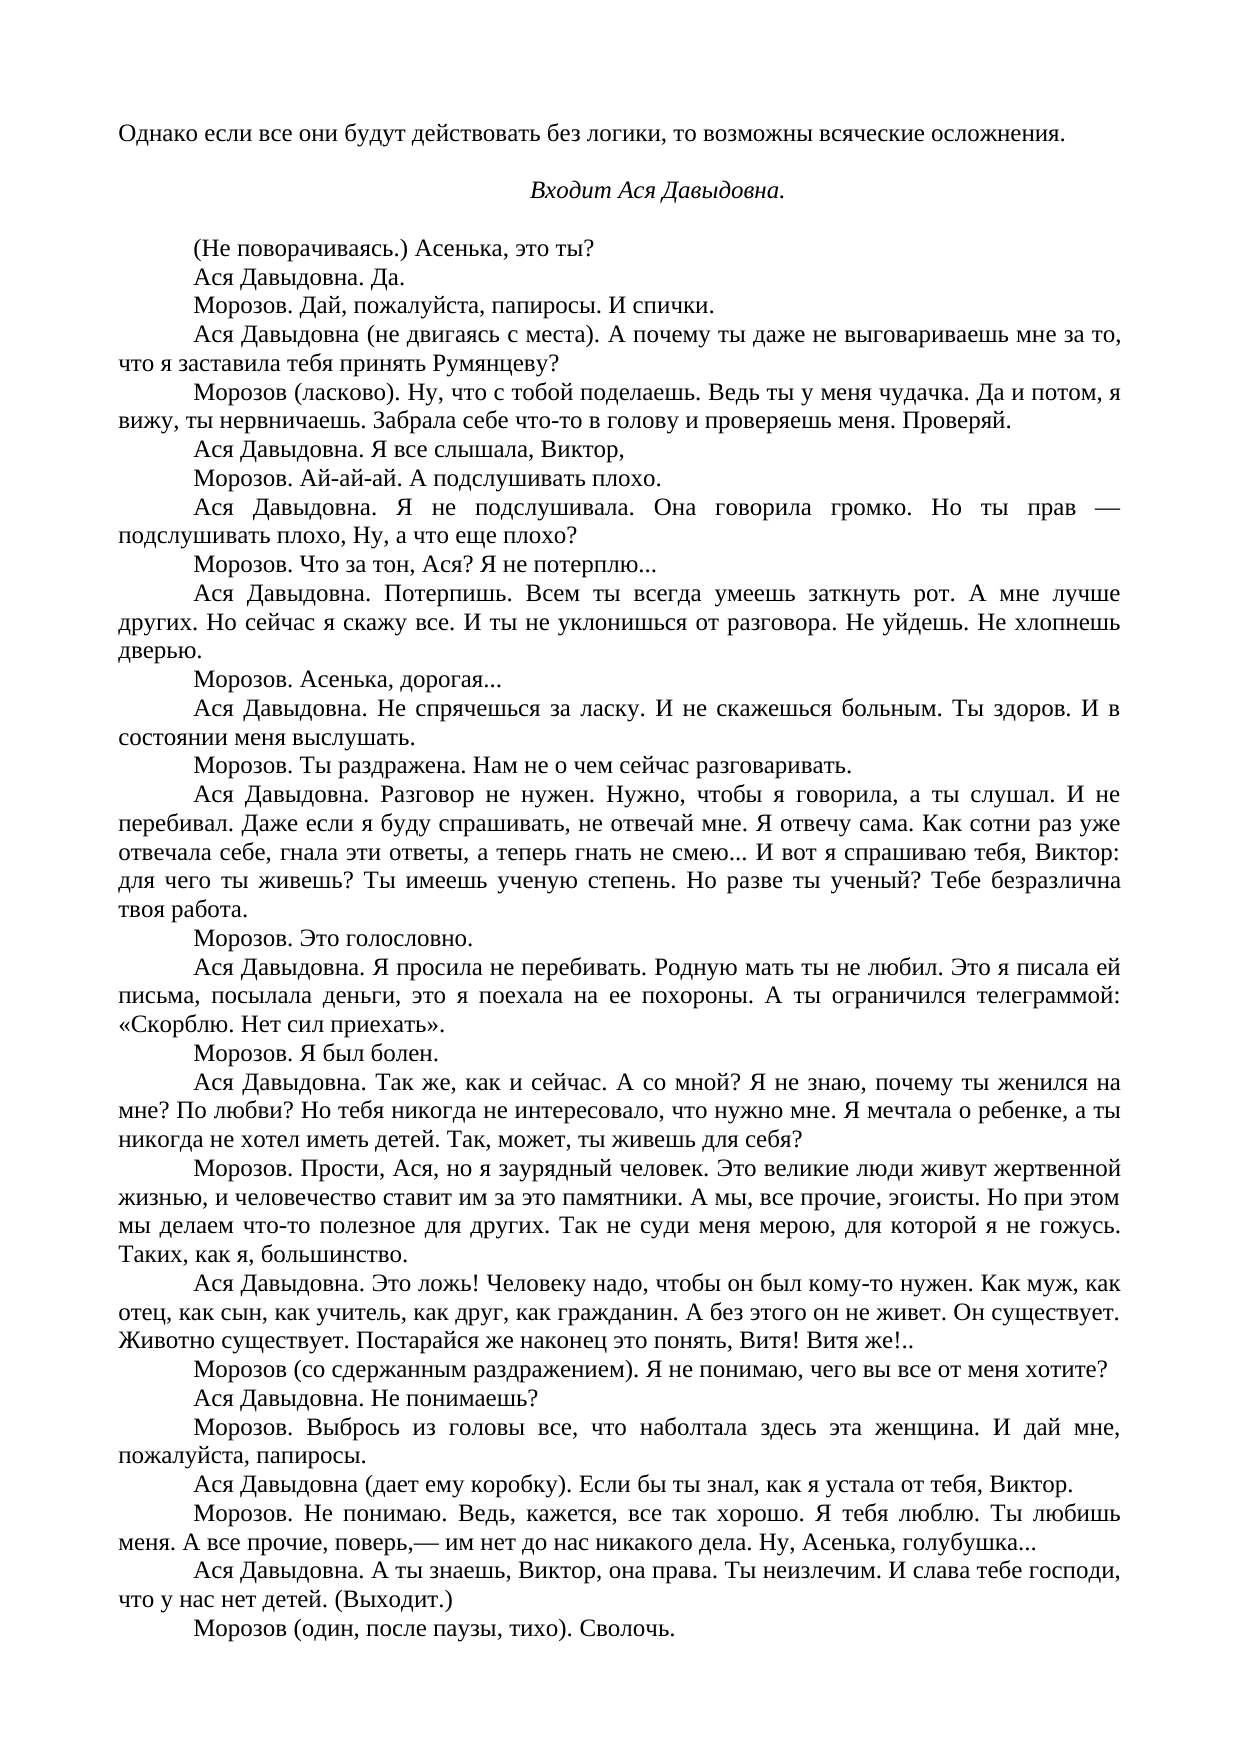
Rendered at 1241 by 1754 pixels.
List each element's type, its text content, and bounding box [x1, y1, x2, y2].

text Морозов. Прости, Ася, но я заурядный человек. Это великие люди живут жертвенной жизнью, и человечество ставит им за это памятники. А мы, все прочие, эгоисты. Но при этом мы делаем что-то полезное для других. Так не суди меня мерою, для которой я не гожусь. Таких, как я, большинство. [118, 1153, 1122, 1268]
text Ася Давыдовна. Это ложь! Человеку надо, чтобы он был кому-то нужен. Как муж, как отец, как сын, как учитель, как друг, как гражданин. А без этого он не живет. Он существует. Животно существует. Постарайся же наконец это понять, Витя! Витя же!.. [118, 1268, 1122, 1354]
text Морозов (со сдержанным раздражением). Я не понимаю, чего вы все от меня хотите? [118, 1354, 1122, 1383]
text Ася Давыдовна. Разговор не нужен. Нужно, чтобы я говорила, а ты слушал. И не перебивал. Даже если я буду спрашивать, не отвечай мне. Я отвечу сама. Как сотни раз уже отвечала себе, гнала эти ответы, а теперь гнать не смею... И вот я спрашиваю тебя, Виктор: для чего ты живешь? Ты имеешь ученую степень. Но разве ты ученый? Тебе безразлична твоя работа. [118, 779, 1122, 923]
text Ася Давыдовна. Не спрячешься за ласку. И не скажешься больным. Ты здоров. И в состоянии меня выслушать. [118, 693, 1122, 751]
text Морозов. Выбрось из головы все, что наболтала здесь эта женщина. И дай мне, пожалуйста, папиросы. [118, 1412, 1122, 1469]
text Ася Давыдовна. Я все слышала, Виктор, [118, 434, 1122, 463]
text Ася Давыдовна (дает ему коробку). Если бы ты знал, как я устала от тебя, Виктор. [118, 1469, 1122, 1498]
text Морозов. Это голословно. [118, 923, 1122, 952]
text Морозов. Асенька, дорогая... [118, 664, 1122, 693]
text Морозов. Я был болен. [118, 1038, 1122, 1067]
text Морозов. Что за тон, Ася? Я не потерплю... [118, 549, 1122, 578]
text Морозов. Не понимаю. Ведь, кажется, все так хорошо. Я тебя люблю. Ты любишь меня. А все прочие, поверь,— им нет до нас никакого дела. Ну, Асенька, голубушка... [118, 1498, 1122, 1556]
text Ася Давыдовна. Потерпишь. Всем ты всегда умеешь заткнуть рот. А мне лучше других. Но сейчас я скажу все. И ты не уклонишься от разговора. Не уйдешь. Не хлопнешь дверью. [118, 578, 1122, 664]
text Ася Давыдовна. Я просила не перебивать. Родную мать ты не любил. Это я писала ей письма, посылала деньги, это я поехала на ее похороны. А ты ограничился телеграммой: «Скорблю. Нет сил приехать». [118, 952, 1122, 1038]
text Морозов. Дай, пожалуйста, папиросы. И спички. [118, 291, 1122, 319]
text Ася Давыдовна. Да. [118, 262, 1122, 291]
text Морозов (один, после паузы, тихо). Сволочь. [118, 1613, 1122, 1642]
text Морозов (ласково). Ну, что с тобой поделаешь. Ведь ты у меня чудачка. Да и потом, я вижу, ты нервничаешь. Забрала себе что-то в голову и проверяешь меня. Проверяй. [118, 377, 1122, 434]
text Ася Давыдовна. А ты знаешь, Виктор, она права. Ты неизлечим. И слава тебе господи, что у нас нет детей. (Выходит.) [118, 1556, 1122, 1613]
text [118, 118, 1122, 147]
text Морозов. Ай-ай-ай. А подслушивать плохо. [118, 463, 1122, 492]
text Ася Давыдовна. Не понимаешь? [118, 1383, 1122, 1412]
text Ася Давыдовна. Я не подслушивала. Она говорила громко. Но ты прав — подслушивать плохо, Ну, а что еще плохо? [118, 492, 1122, 549]
text Морозов. Ты раздражена. Нам не о чем сейчас разговаривать. [118, 751, 1122, 779]
text Ася Давыдовна. Так же, как и сейчас. А со мной? Я не знаю, почему ты женился на мне? По любви? Но тебя никогда не интересовало, что нужно мне. Я мечтала о ребенке, а ты никогда не хотел иметь детей. Так, может, ты живешь для себя? [118, 1067, 1122, 1153]
text (Не поворачиваясь.) Асенька, это ты? [118, 233, 1122, 262]
text Ася Давыдовна (не двигаясь с места). А почему ты даже не выговариваешь мне за то, что я заставила тебя принять Румянцеву? [118, 319, 1122, 377]
text Входит Ася Давыдовна. [118, 176, 1122, 204]
